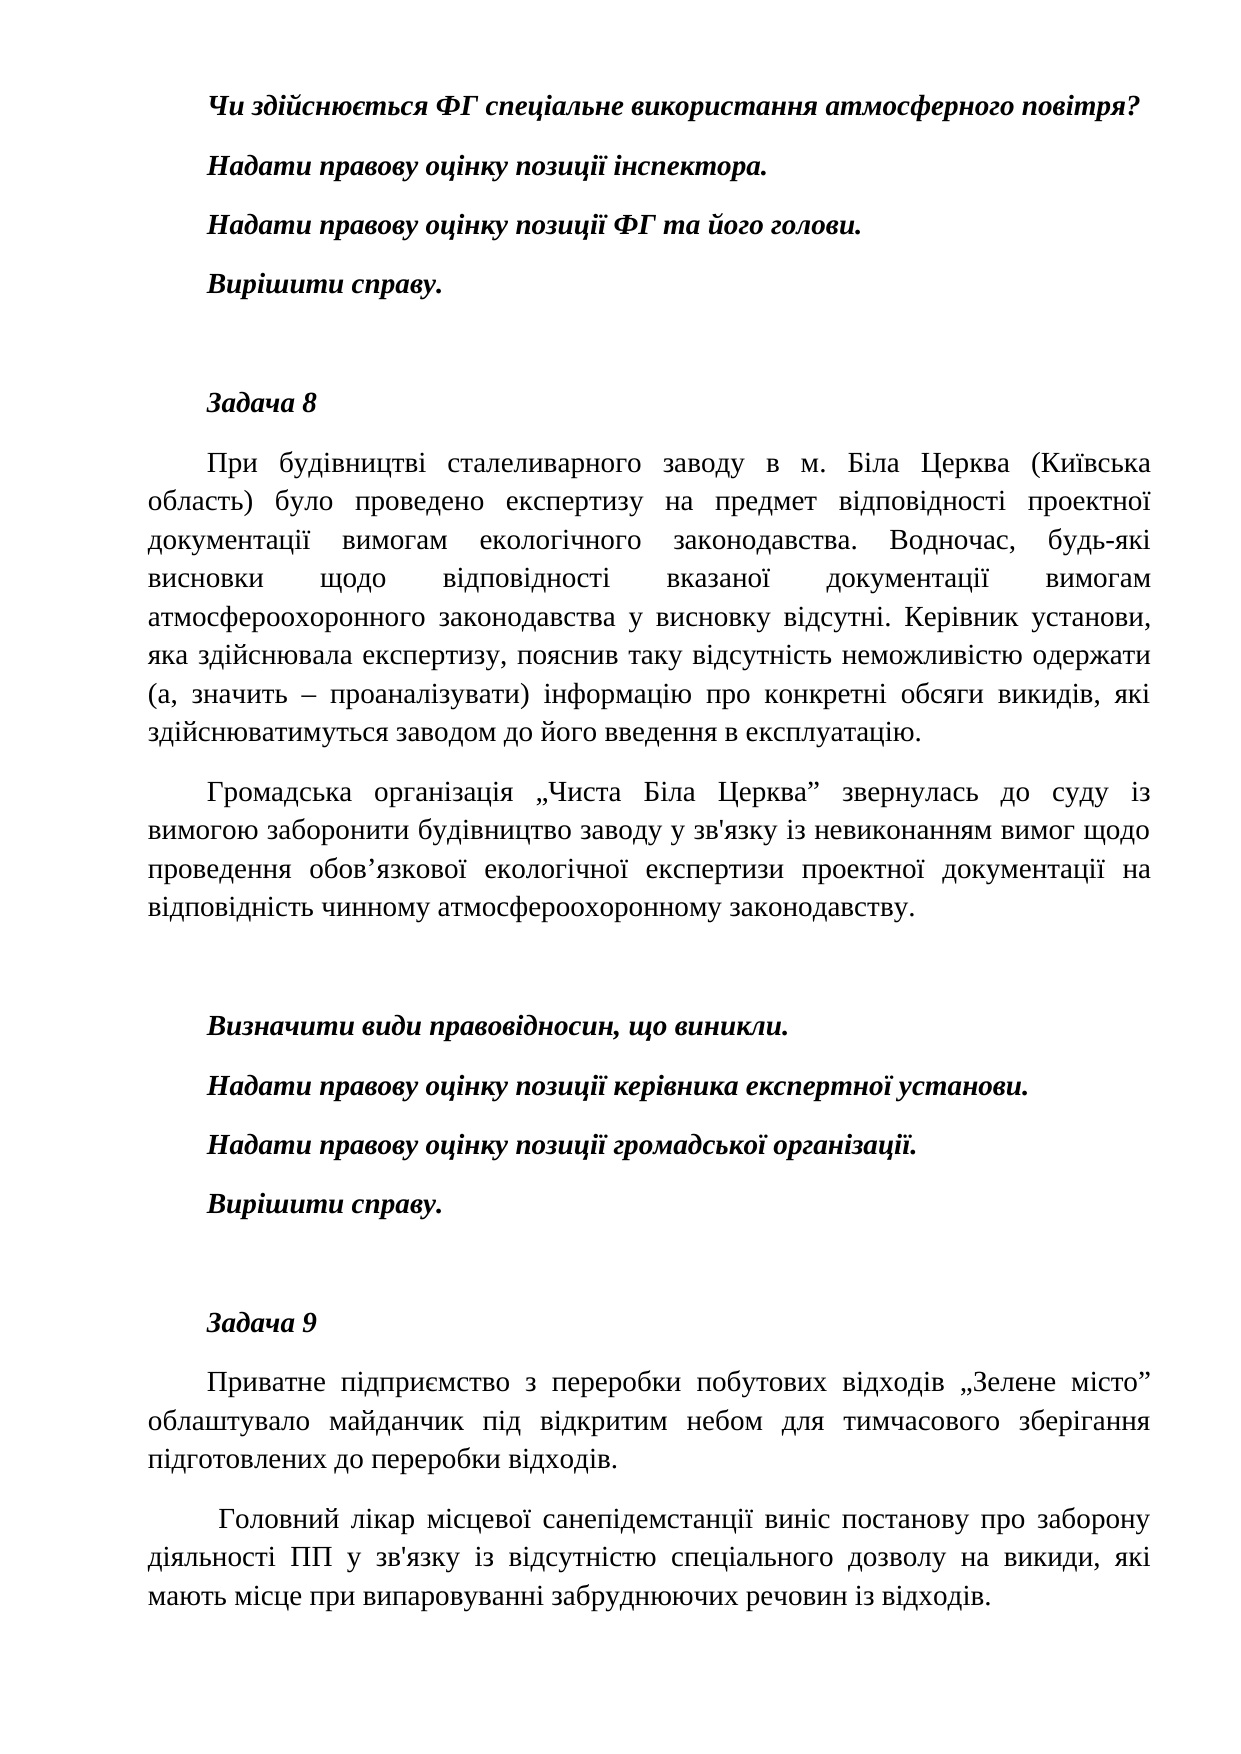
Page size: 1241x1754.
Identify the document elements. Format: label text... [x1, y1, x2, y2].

text Надати правову оцінку позиції громадської організації. [148, 1127, 1152, 1161]
text При будівництві сталеливарного заводу в м. Біла Церква (Київська область) було проведено експертизу на предмет відповідності проектної документації вимогам екологічного законодавства. Водночас, будь-які висновки щодо відповідності вказаної документації вимогам атмосфероохоронного законодавства у висновку відсутні. Керівник установи, яка здійснювала експертизу, пояснив таку відсутність неможливістю одержати (а, значить – проаналізувати) інформацію про конкретні обсяги викидів, які здійснюватимуться заводом до його введення в експлуатацію. [148, 445, 1152, 748]
text Надати правову оцінку позиції ФГ та його голови. [148, 207, 1152, 241]
text Задача 8 [148, 385, 1152, 419]
text Надати правову оцінку позиції інспектора. [148, 148, 1152, 181]
text Вирішити справу. [148, 267, 1152, 300]
text Задача 9 [148, 1305, 1152, 1339]
text Чи здійснюється ФГ спеціальне використання атмосферного повітря? [148, 88, 1152, 122]
text Надати правову оцінку позиції керівника експертної установи. [148, 1068, 1152, 1101]
text Приватне підприємство з переробки побутових відходів „Зелене місто” облаштувало майданчик під відкритим небом для тимчасового зберігання підготовлених до переробки відходів. [148, 1364, 1152, 1475]
text Головний лікар місцевої санепідемстанції виніс постанову про заборону діяльності ПП у зв'язку із відсутністю спеціального дозволу на викиди, які мають місце при випаровуванні забруднюючих речовин із відходів. [148, 1501, 1152, 1612]
text Визначити види правовідносин, що виникли. [148, 1008, 1152, 1042]
text Вирішити справу. [148, 1186, 1152, 1220]
text Громадська організація „Чиста Біла Церква” звернулась до суду із вимогою заборонити будівництво заводу у зв'язку із невиконанням вимог щодо проведення обов’язкової екологічної експертизи проектної документації на відповідність чинному атмосфероохоронному законодавству. [148, 774, 1152, 923]
